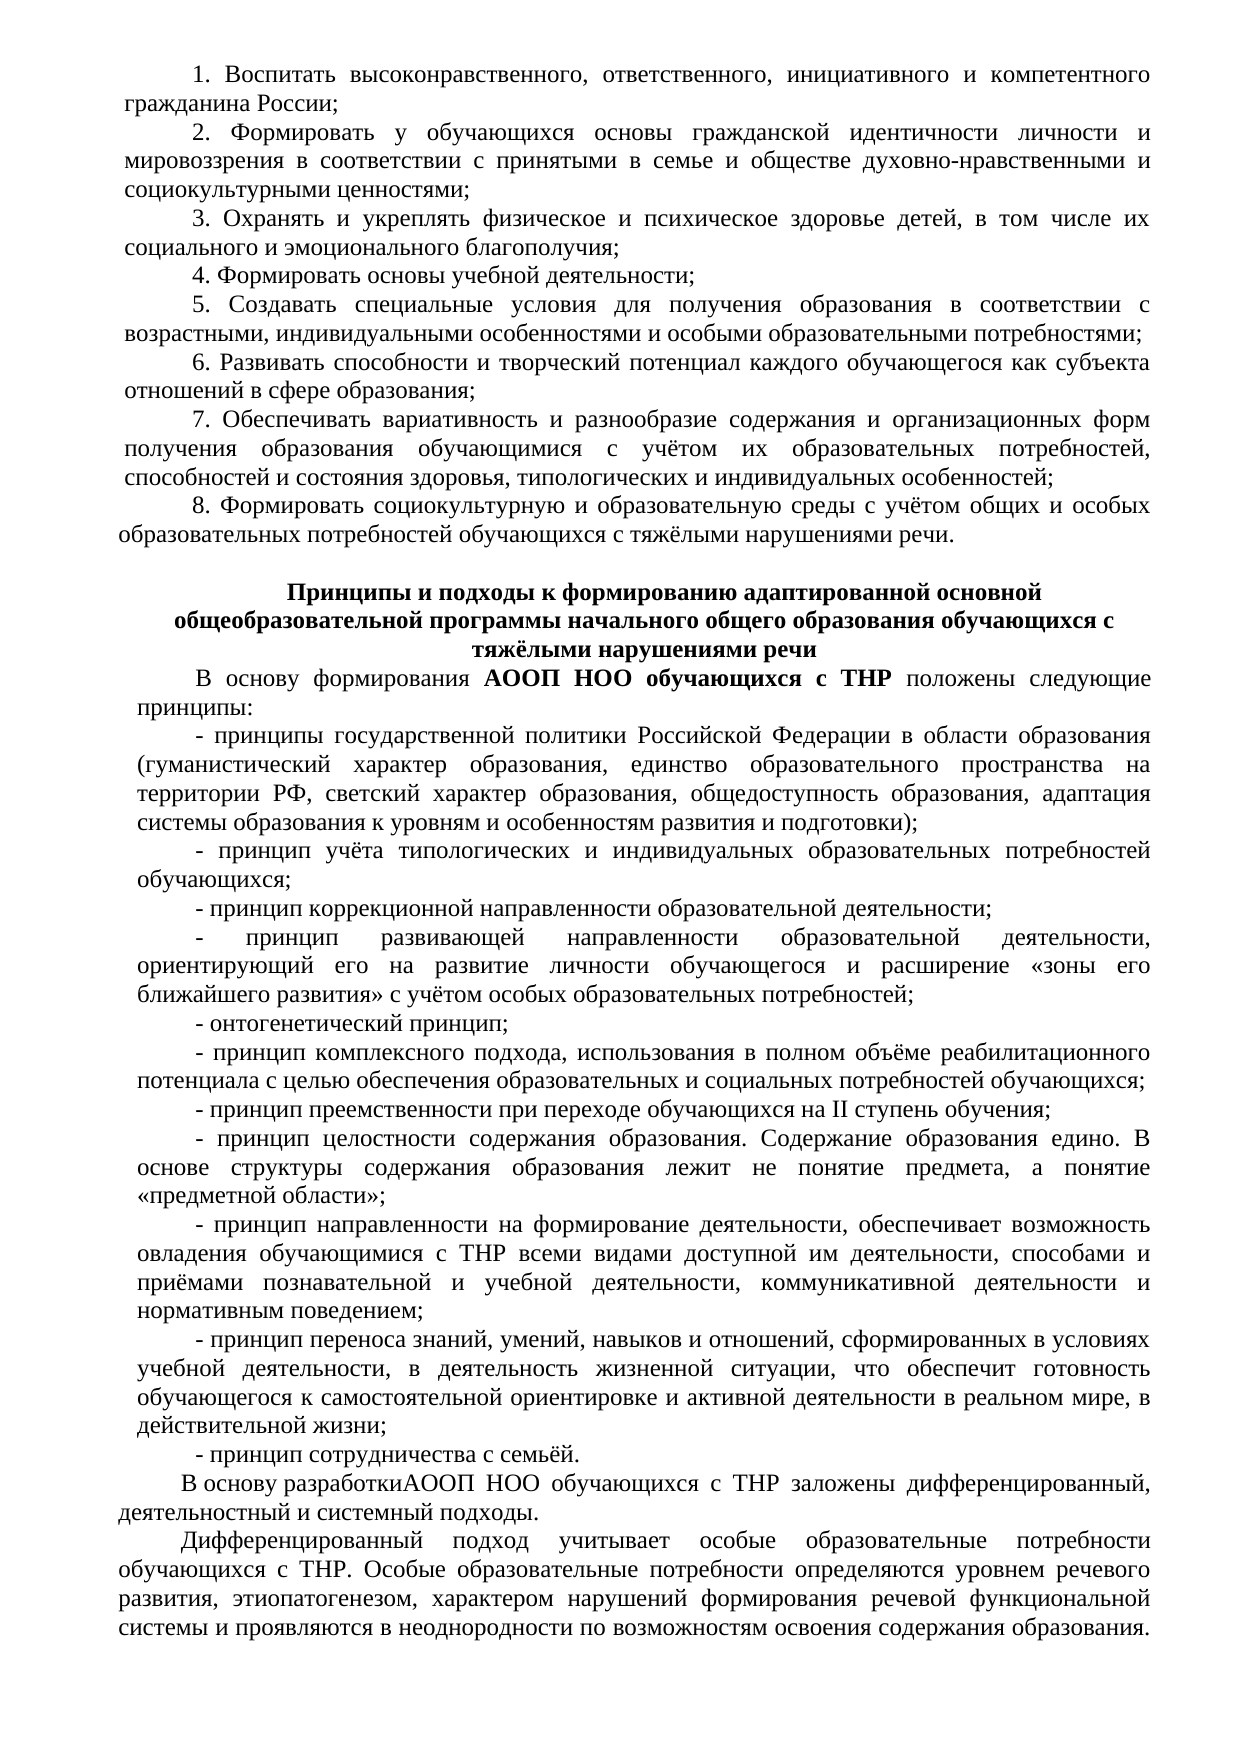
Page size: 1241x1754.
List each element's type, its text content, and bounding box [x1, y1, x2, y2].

text 8. Формировать социокультурную и образовательную среды с учётом общих и особых образовательных потребностей обучающихся с тяжёлыми нарушениями речи. [118, 490, 1152, 548]
text - принцип переноса знаний, умений, навыков и отношений, сформированных в условиях учебной деятельности, в деятельность жизненной ситуации, что обеспечит готовность обучающегося к самостоятельной ориентировке и активной деятельности в реальном мире, в действительной жизни; [137, 1324, 1152, 1439]
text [118, 1525, 1152, 1640]
text - принцип учёта типологических и индивидуальных образовательных потребностей обучающихся; [137, 835, 1152, 893]
text 4. Формировать основы учебной деятельности; [124, 260, 1152, 289]
text 3. Охранять и укреплять физическое и психическое здоровье детей, в том числе их социального и эмоционального благополучия; [124, 203, 1152, 260]
text 1. Воспитать высоконравственного, ответственного, инициативного и компетентного гражданина России; [124, 59, 1152, 117]
text 6. Развивать способности и творческий потенциал каждого обучающегося как субъекта отношений в сфере образования; [124, 347, 1152, 404]
text - принцип развивающей направленности образовательной деятельности, ориентирующий его на развитие личности обучающегося и расширение «зоны его ближайшего развития» с учётом особых образовательных потребностей; [137, 922, 1152, 1008]
text - принцип комплексного подхода, использования в полном объёме реабилитационного потенциала с целью обеспечения образовательных и социальных потребностей обучающихся; [137, 1037, 1152, 1094]
text 5. Создавать специальные условия для получения образования в соответствии с возрастными, индивидуальными особенностями и особыми образовательными потребностями; [124, 289, 1152, 347]
text Принципы и подходы к формированию адаптированной основной общеобразовательной программы начального общего образования обучающихся с тяжёлыми нарушениями речи [137, 577, 1152, 663]
text 2. Формировать у обучающихся основы гражданской идентичности личности и мировоззрения в соответствии с принятыми в семье и обществе духовно-нравственными и социокультурными ценностями; [124, 117, 1152, 203]
text - принципы государственной политики Российской Федерации в области образования (гуманистический характер образования, единство образовательного пространства на территории РФ, светский характер образования, общедоступность образования, адаптация системы образования к уровням и особенностям развития и подготовки); [137, 720, 1152, 835]
text - принцип целостности содержания образования. Содержание образования едино. В основе структуры содержания образования лежит не понятие предмета, а понятие «предметной области»; [137, 1123, 1152, 1209]
text - принцип коррекционной направленности образовательной деятельности; [137, 893, 1152, 922]
text - онтогенетический принцип; [137, 1008, 1152, 1037]
text - принцип сотрудничества с семьёй. [137, 1439, 1152, 1468]
text - принцип преемственности при переходе обучающихся на II ступень обучения; [137, 1094, 1152, 1123]
text В основу разработки АООП НОО обучающихся с ТНР заложены дифференцированный, деятельностный и системный подходы. [118, 1468, 1152, 1525]
text В основу формирования АООП НОО обучающихся с ТНР положены следующие принципы: [137, 663, 1152, 720]
text 7. Обеспечивать вариативность и разнообразие содержания и организационных форм получения образования обучающимися с учётом их образовательных потребностей, способностей и состояния здоровья, типологических и индивидуальных особенностей; [124, 404, 1152, 490]
text - принцип направленности на формирование деятельности, обеспечивает возможность овладения обучающимися с ТНР всеми видами доступной им деятельности, способами и приёмами познавательной и учебной деятельности, коммуникативной деятельности и нормативным поведением; [137, 1209, 1152, 1324]
